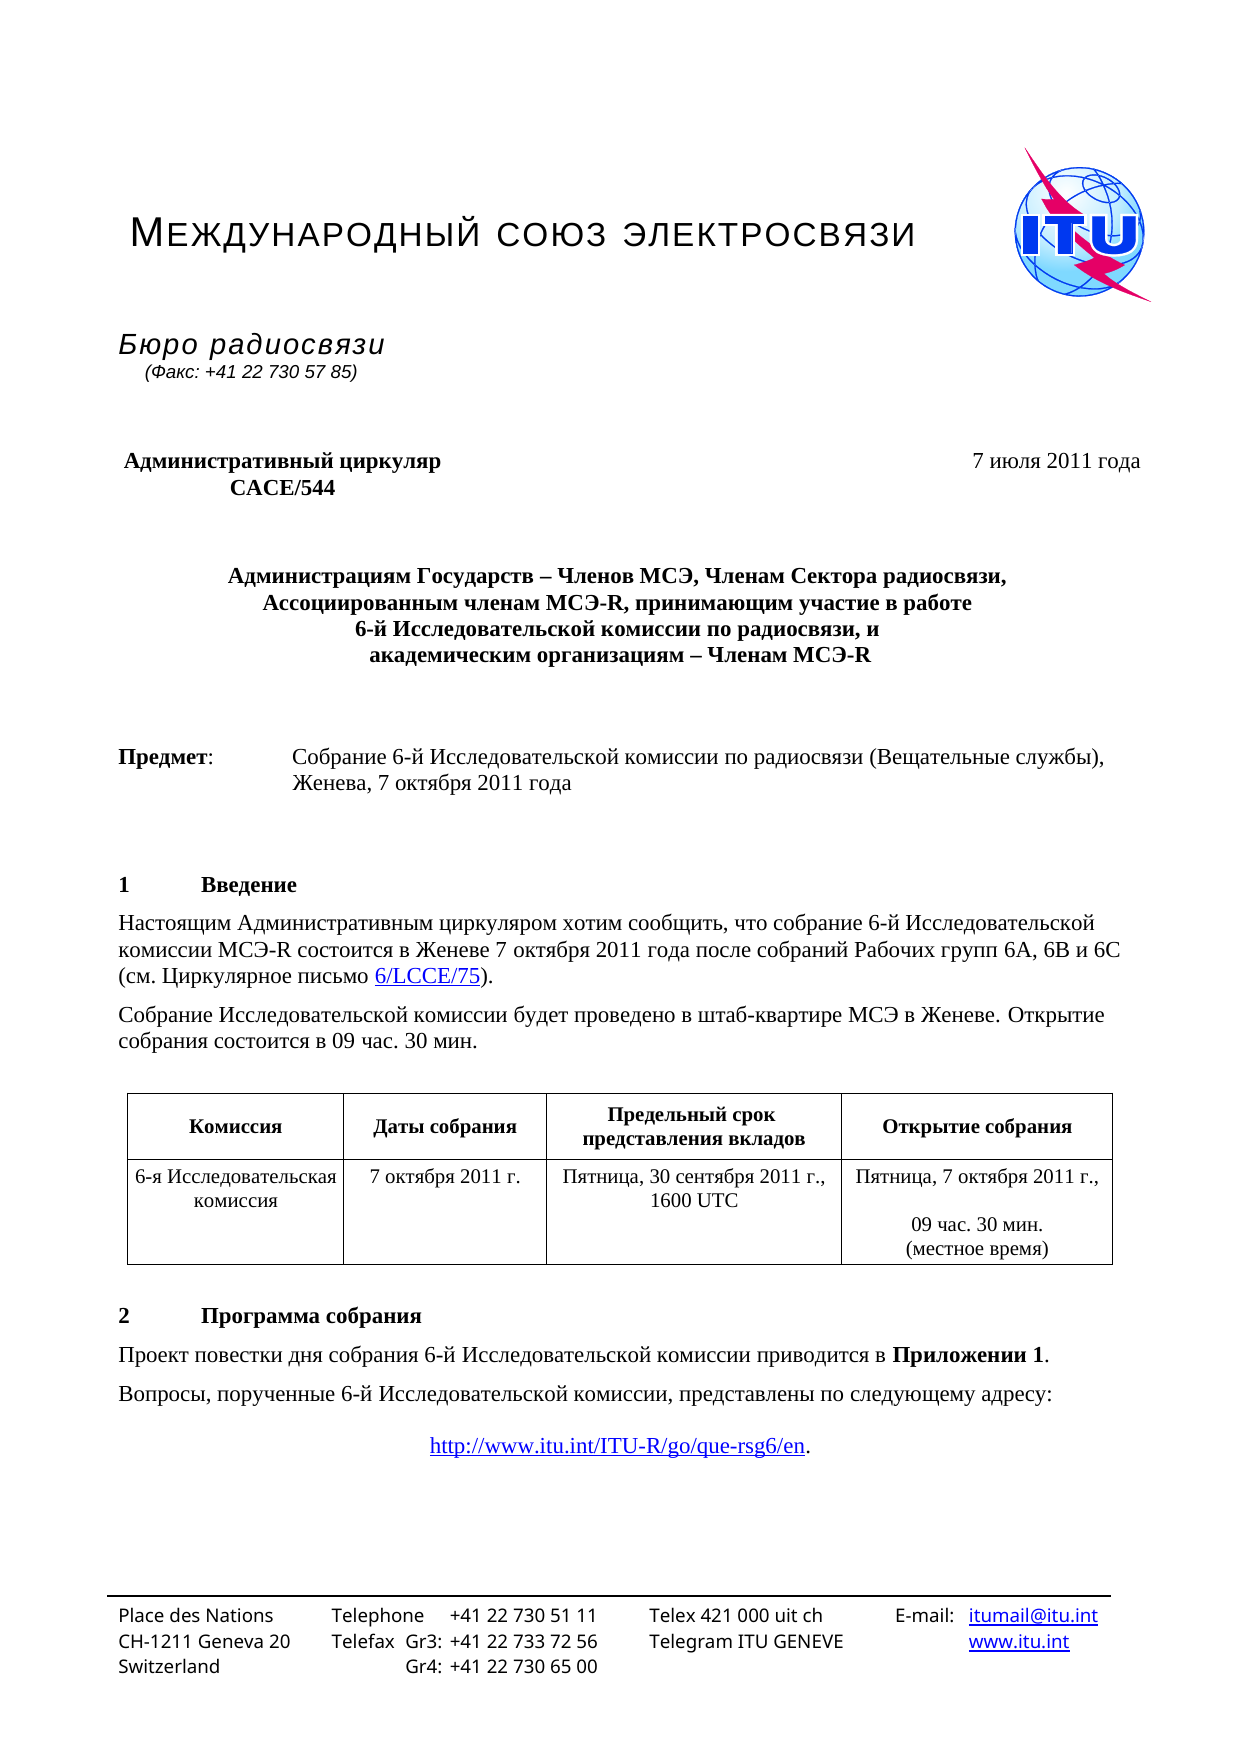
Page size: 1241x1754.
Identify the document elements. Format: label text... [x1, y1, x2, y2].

table_header Открытие собрания [842, 1094, 1112, 1158]
table_header Даты собрания [344, 1094, 546, 1158]
table_cell 6-я Исследовательская комиссия [128, 1160, 343, 1264]
table_header [1026, 148, 1163, 302]
title Администрациям Государств – Членов МСЭ, Членам Сектора радиосвязи, Ассоциированным членам МСЭ-R, принимающим участие в работе 6-й Исследовательской комиссии по радиосвязи, и академическим организациям – Членам МСЭ-R [118, 562, 1122, 668]
text Собрание Исследовательской комиссии будет проведено в штаб-квартире МСЭ в Женеве. Открытие собрания состоится в 09 час. 30 мин. [118, 1001, 1122, 1054]
table_cell Пятница, 7 октября 2011 г., 09 час. 30 мин. (местное время) [842, 1160, 1112, 1264]
table_header Международный союз электросвязи [118, 148, 971, 302]
table_header Предельный срок представления вкладов [547, 1094, 841, 1158]
subtitle 2 Программа собрания [118, 1303, 1122, 1329]
text Проект повестки дня собрания 6-й Исследовательской комиссии приводится в Приложении 1. [118, 1341, 1122, 1368]
table_header Комиссия [128, 1094, 343, 1158]
subtitle 1 Введение [118, 871, 1122, 897]
text http://www.itu.int/ITU-R/go/que-rsg6/en. [118, 1432, 1122, 1458]
table_header Собрание 6-й Исследовательской комиссии по радиосвязи (Вещательные службы), Женева, 7 октября 2011 года [281, 730, 1133, 796]
table_header 7 июля 2011 года [458, 447, 1152, 500]
table_header Административный циркуляр CACE/544 [107, 447, 458, 500]
table_header Предмет: [107, 730, 281, 796]
table_header Бюро радиосвязи (Факс: +41 22 730 57 85) [107, 302, 1152, 382]
table_cell 7 октября 2011 г. [344, 1160, 546, 1264]
text Настоящим Административным циркуляром хотим сообщить, что собрание 6-й Исследовательской комиссии МСЭ-R состоится в Женеве 7 октября 2011 года после собраний Рабочих групп 6А, 6В и 6С (см. Циркулярное письмо 6/LCCE/75). [118, 909, 1122, 988]
text Вопросы, порученные 6-й Исследовательской комиссии, представлены по следующему адресу: [118, 1380, 1122, 1407]
table_header [971, 148, 1148, 302]
table_cell Пятница, 30 сентября 2011 г., 1600 UTC [547, 1160, 841, 1264]
